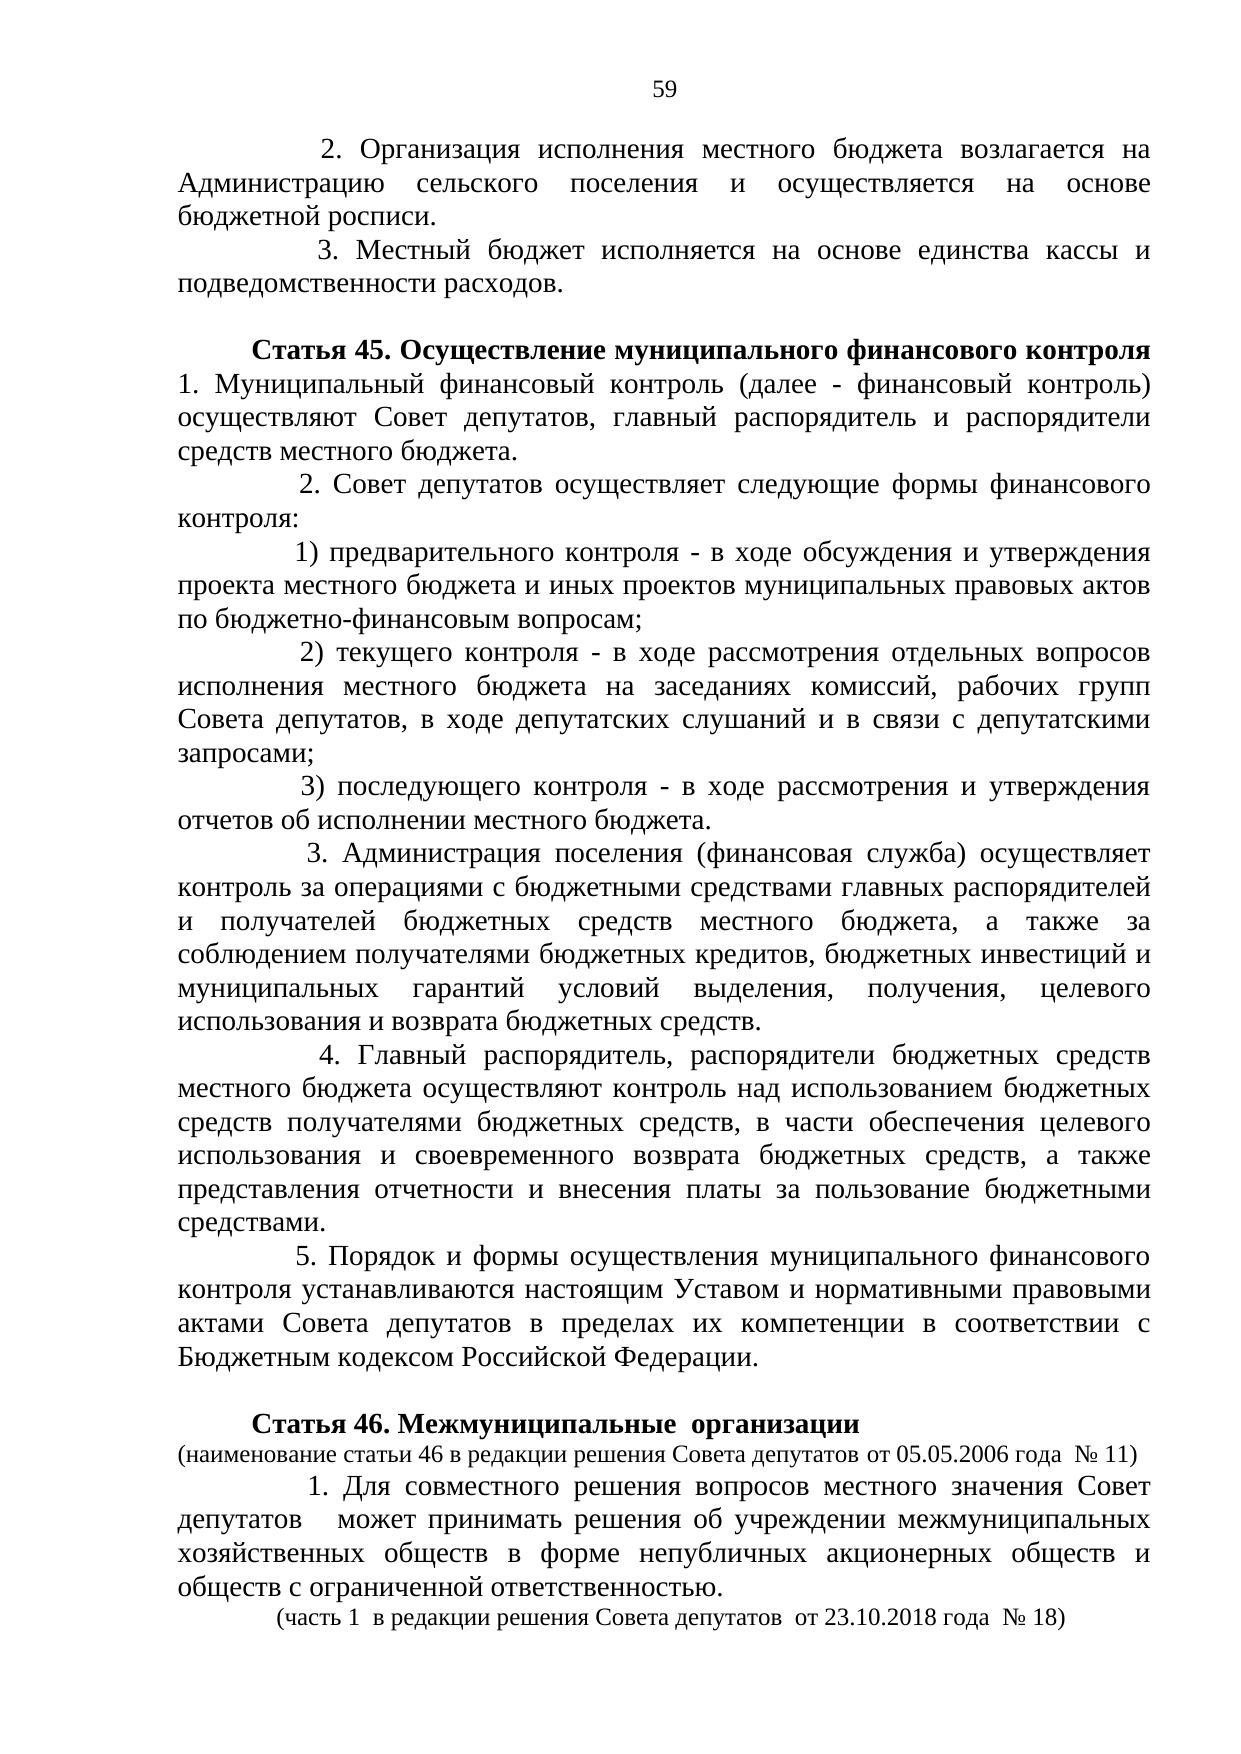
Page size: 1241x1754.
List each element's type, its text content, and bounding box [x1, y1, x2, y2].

text Статья 45. Осуществление муниципального финансового контроля 1. Муниципальный финансовый контроль (далее - финансовый контроль) осуществляют Совет депутатов, главный распорядитель и распорядители средств местного бюджета. [177, 332, 1152, 467]
text 2. Совет депутатов осуществляет следующие формы финансового контроля: [177, 467, 1152, 534]
text 2. Организация исполнения местного бюджета возлагается на Администрацию сельского поселения и осуществляется на основе бюджетной росписи. [177, 131, 1152, 232]
text Статья 46. Межмуниципальные организации [177, 1406, 1152, 1439]
text (наименование статьи 46 в редакции решения Совета депутатов от 05.05.2006 года № 11) [177, 1439, 1152, 1468]
text 4. Главный распорядитель, распорядители бюджетных средств местного бюджета осуществляют контроль над использованием бюджетных средств получателями бюджетных средств, в части обеспечения целевого использования и своевременного возврата бюджетных средств, а также представления отчетности и внесения платы за пользование бюджетными средствами. [177, 1037, 1152, 1238]
text 3. Администрация поселения (финансовая служба) осуществляет контроль за операциями с бюджетными средствами главных распорядителей и получателей бюджетных средств местного бюджета, а также за соблюдением получателями бюджетных кредитов, бюджетных инвестиций и муниципальных гарантий условий выделения, получения, целевого использования и возврата бюджетных средств. [177, 836, 1152, 1037]
text (часть 1 в редакции решения Совета депутатов от 23.10.2018 года № 18) [177, 1602, 1152, 1631]
text 1) предварительного контроля - в ходе обсуждения и утверждения проекта местного бюджета и иных проектов муниципальных правовых актов по бюджетно-финансовым вопросам; [177, 534, 1152, 634]
text 5. Порядок и формы осуществления муниципального финансового контроля устанавливаются настоящим Уставом и нормативными правовыми актами Совета депутатов в пределах их компетенции в соответствии с Бюджетным кодексом Российской Федерации. [177, 1238, 1152, 1372]
text 3. Местный бюджет исполняется на основе единства кассы и подведомственности расходов. [177, 232, 1152, 299]
text 1. Для совместного решения вопросов местного значения Совет депутатов может принимать решения об учреждении межмуниципальных хозяйственных обществ в форме непубличных акционерных обществ и обществ с ограниченной ответственностью. [177, 1468, 1152, 1602]
text 2) текущего контроля - в ходе рассмотрения отдельных вопросов исполнения местного бюджета на заседаниях комиссий, рабочих групп Совета депутатов, в ходе депутатских слушаний и в связи с депутатскими запросами; [177, 634, 1152, 768]
text 3) последующего контроля - в ходе рассмотрения и утверждения отчетов об исполнении местного бюджета. [177, 768, 1152, 836]
